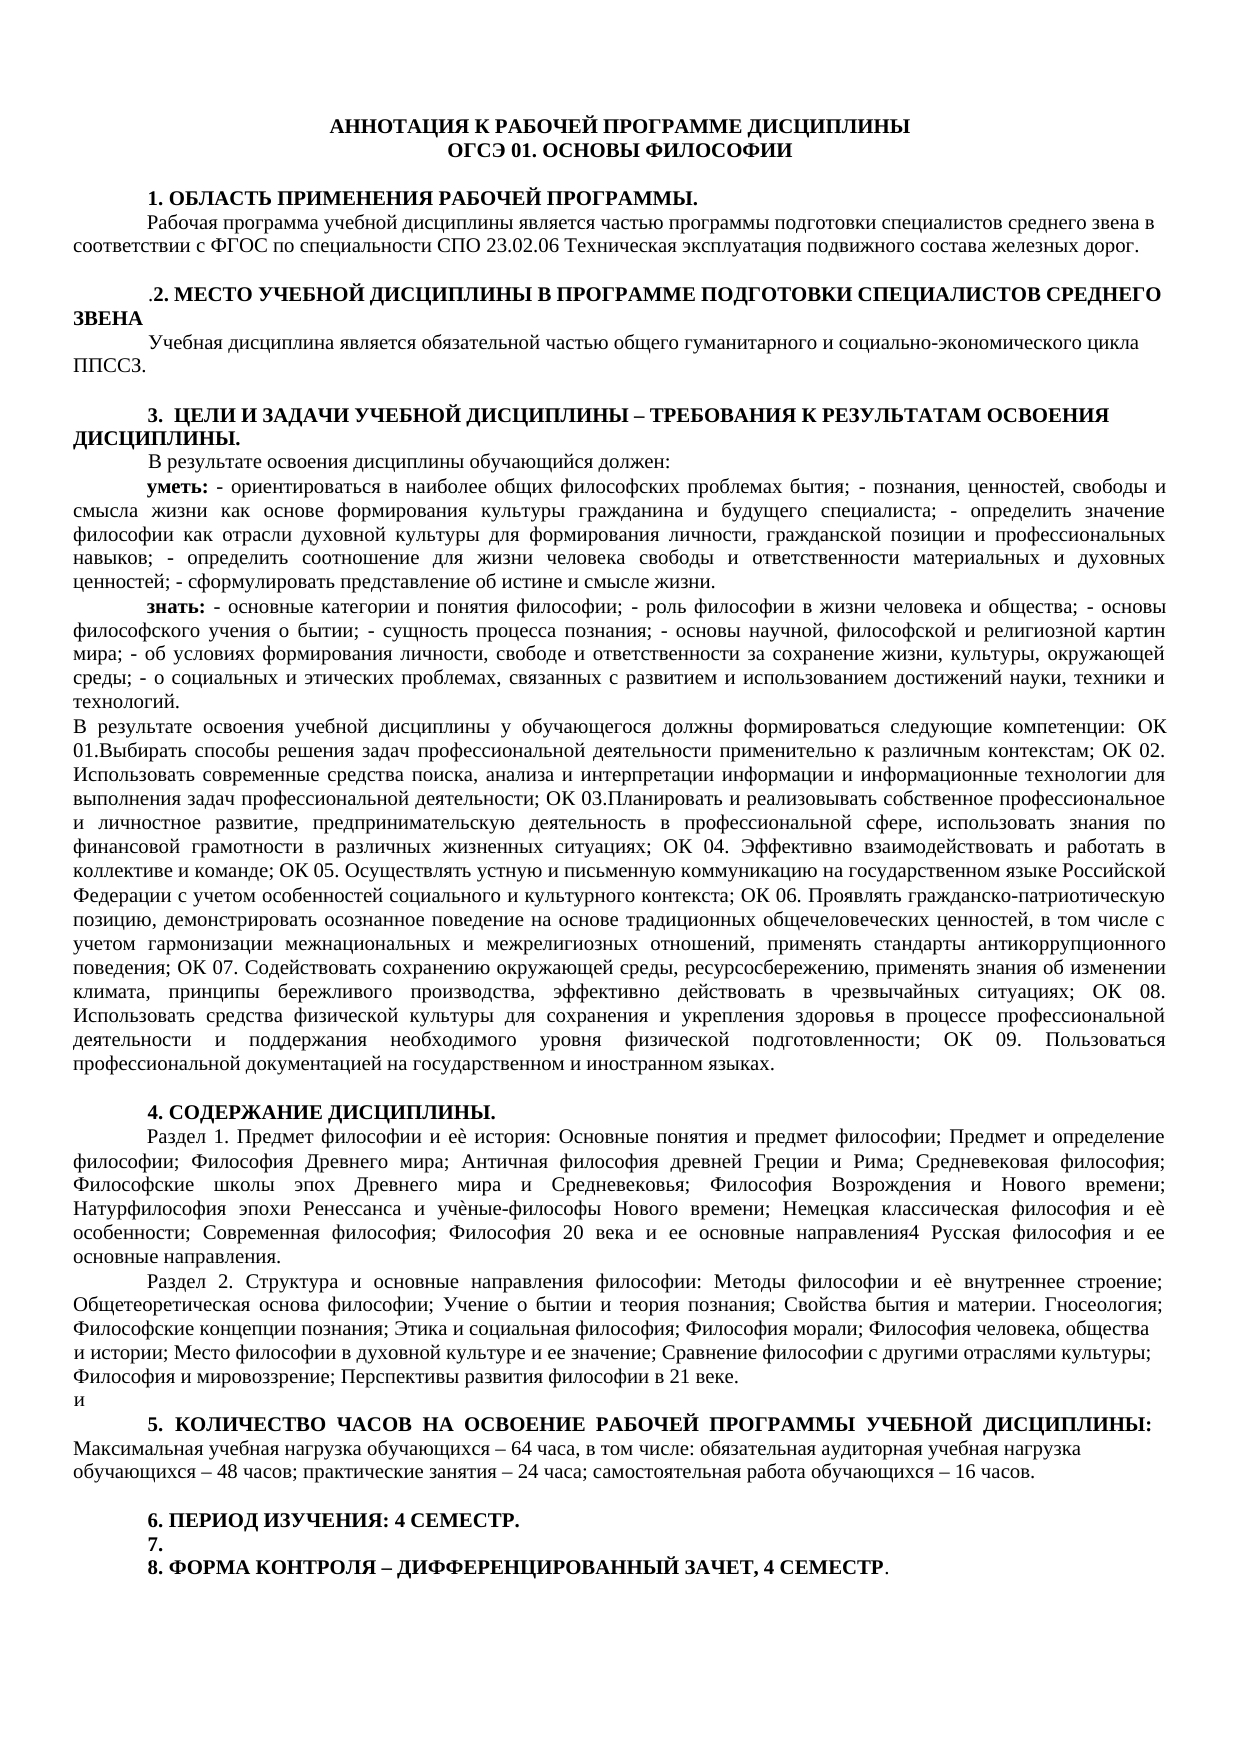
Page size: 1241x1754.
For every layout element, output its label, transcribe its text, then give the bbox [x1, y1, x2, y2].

list истории; Место философии в духовной культуре и ее значение; Сравнение философии с другими отраслями культуры; Философия и мировоззрение; Перспективы развития философии в 21 веке. [73, 1341, 1167, 1388]
text В результате освоения дисциплины обучающийся должен: [148, 450, 1167, 474]
text уметь: - ориентироваться в наиболее общих философских проблемах бытия; - познания, ценностей, свободы и смысла жизни как основе формирования культуры гражданина и будущего специалиста; - определить значение философии как отрасли духовной культуры для формирования личности, гражданской позиции и профессиональных навыков; - определить соотношение для жизни человека свободы и ответственности материальных и духовных ценностей; - сформулировать представление об истине и смысле жизни. [73, 475, 1167, 593]
list КОЛИЧЕСТВО ЧАСОВ НА ОСВОЕНИЕ РАБОЧЕЙ ПРОГРАММЫ УЧЕБНОЙ ДИСЦИПЛИНЫ: [147, 1412, 1167, 1436]
text ЗВЕНА [73, 306, 1167, 330]
text Учебная дисциплина является обязательной частью общего гуманитарного и социально-экономического цикла [148, 330, 1167, 354]
text ППССЗ. [73, 354, 1167, 378]
list ЦЕЛИ И ЗАДАЧИ УЧЕБНОЙ ДИСЦИПЛИНЫ – ТРЕБОВАНИЯ К РЕЗУЛЬТАТАМ ОСВОЕНИЯ ДИСЦИПЛИНЫ. [73, 403, 1167, 450]
list ПЕРИОД ИЗУЧЕНИЯ: 4 СЕМЕСТР. [147, 1508, 1167, 1532]
text Рабочая программа учебной дисциплины является частью программы подготовки специалистов среднего звена в соответствии с ФГОС по специальности СПО 23.02.06 Техническая эксплуатация подвижного состава железных дорог. [73, 211, 1164, 257]
text ОГСЭ 01. ОСНОВЫ ФИЛОСОФИИ [73, 138, 1167, 162]
list ОБЛАСТЬ ПРИМЕНЕНИЯ РАБОЧЕЙ ПРОГРАММЫ. [147, 186, 1167, 210]
list ФОРМА КОНТРОЛЯ – ДИФФЕРЕНЦИРОВАННЫЙ ЗАЧЕТ, 4 СЕМЕСТР. [147, 1556, 1167, 1579]
text Раздел 1. Предмет философии и еѐ история: Основные понятия и предмет философии; Предмет и определение философии; Философия Древнего мира; Античная философия древней Греции и Рима; Средневековая философия; Философские школы эпох Древнего мира и Средневековья; Философия Возрождения и Нового времени; Натурфилософия эпохи Ренессанса и учѐные-философы Нового времени; Немецкая классическая философия и еѐ особенности; Современная философия; Философия 20 века и ее основные направления4 Русская философия и ее основные направления. [73, 1125, 1167, 1268]
text знать: - основные категории и понятия философии; - роль философии в жизни человека и общества; - основы философского учения о бытии; - сущность процесса познания; - основы научной, философской и религиозной картин мира; - об условиях формирования личности, свободе и ответственности за сохранение жизни, культуры, окружающей среды; - о социальных и этических проблемах, связанных с развитием и использованием достижений науки, техники и технологий. [73, 594, 1167, 713]
text Раздел 2. Структура и основные направления философии: Методы философии и еѐ внутреннее строение; Общетеоретическая основа философии; Учение о бытии и теория познания; Свойства бытия и материи. Гносеология; Философские концепции познания; Этика и социальная философия; Философия морали; Философия человека, общества [73, 1269, 1164, 1340]
list СОДЕРЖАНИЕ ДИСЦИПЛИНЫ. [147, 1100, 1167, 1124]
text Максимальная учебная нагрузка обучающихся – 64 часа, в том числе: обязательная аудиторная учебная нагрузка обучающихся – 48 часов; практические занятия – 24 часа; самостоятельная работа обучающихся – 16 часов. [73, 1437, 1167, 1483]
text В результате освоения учебной дисциплины у обучающегося должны формироваться следующие компетенции: ОК 01.Выбирать способы решения задач профессиональной деятельности применительно к различным контекстам; ОК 02. Использовать современные средства поиска, анализа и интерпретации информации и информационные технологии для выполнения задач профессиональной деятельности; ОК 03.Планировать и реализовывать собственное профессиональное и личностное развитие, предпринимательскую деятельность в профессиональной сфере, использовать знания по финансовой грамотности в различных жизненных ситуациях; ОК 04. Эффективно взаимодействовать и работать в коллективе и команде; ОК 05. Осуществлять устную и письменную коммуникацию на государственном языке Российской Федерации с учетом особенностей социального и культурного контекста; ОК 06. Проявлять гражданско-патриотическую позицию, демонстрировать осознанное поведение на основе традиционных общечеловеческих ценностей, в том числе с учетом гармонизации межнациональных и межрелигиозных отношений, применять стандарты антикоррупционного поведения; ОК 07. Содействовать сохранению окружающей среды, ресурсосбережению, применять знания об изменении климата, принципы бережливого производства, эффективно действовать в чрезвычайных ситуациях; ОК 08. Использовать средства физической культуры для сохранения и укрепления здоровья в процессе профессиональной деятельности и поддержания необходимого уровня физической подготовленности; ОК 09. Пользоваться профессиональной документацией на государственном и иностранном языках. [73, 714, 1167, 1075]
text .2. МЕСТО УЧЕБНОЙ ДИСЦИПЛИНЫ В ПРОГРАММЕ ПОДГОТОВКИ СПЕЦИАЛИСТОВ СРЕДНЕГО [148, 282, 1167, 306]
text АННОТАЦИЯ К РАБОЧЕЙ ПРОГРАММЕ ДИСЦИПЛИНЫ [73, 114, 1167, 138]
